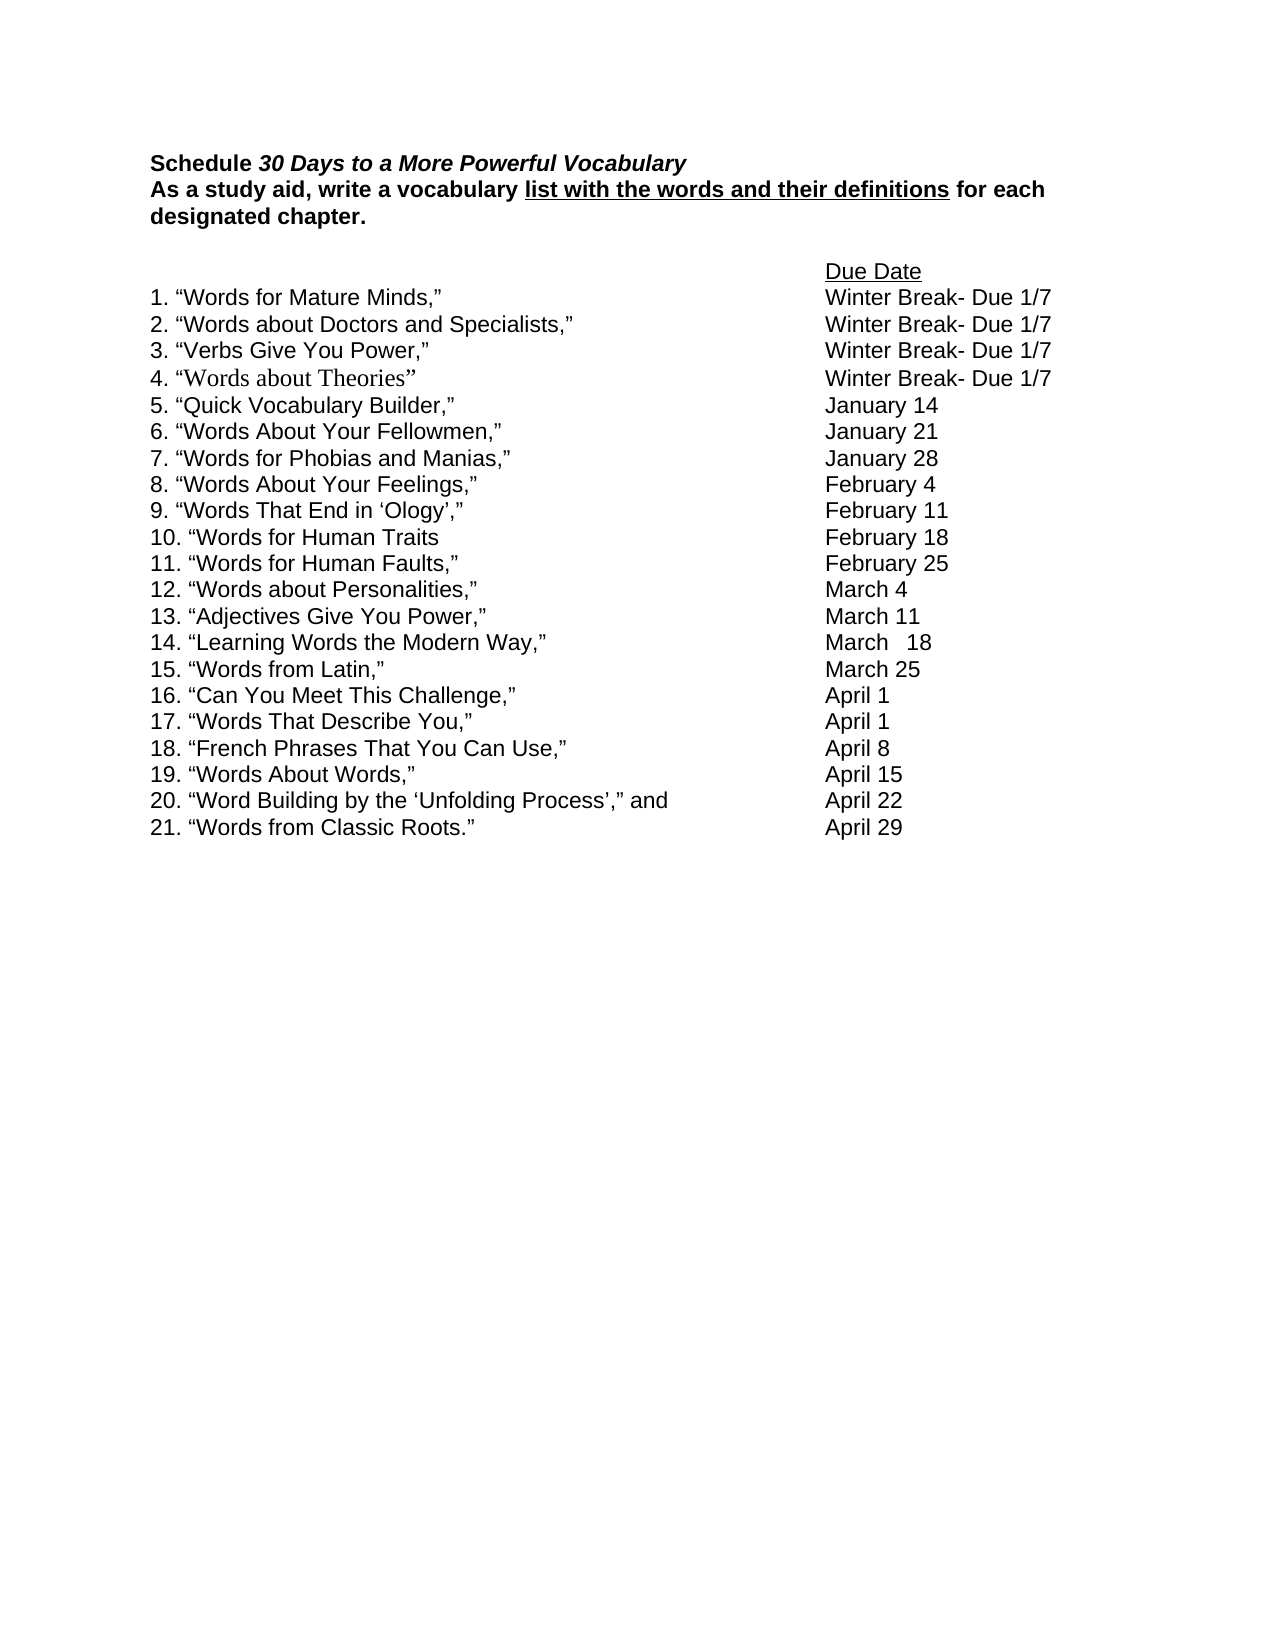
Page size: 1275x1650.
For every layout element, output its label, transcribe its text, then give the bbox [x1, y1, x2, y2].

text As a study aid, write a vocabulary list with the words and their definitions for each designated chapter. [150, 176, 1125, 229]
text 6. “Words About Your Fellowmen,” January 21 [150, 418, 1125, 445]
text 5. “Quick Vocabulary Builder,” January 14 [150, 392, 1125, 418]
text 16. “Can You Meet This Challenge,” April 1 [150, 682, 1125, 708]
text 1. “Words for Mature Minds,” Winter Break- Due 1/7 [150, 284, 1125, 311]
text 17. “Words That Describe You,” April 1 [150, 708, 1125, 734]
text 9. “Words That End in ‘Ology’,” February 11 [150, 497, 1125, 524]
text 7. “Words for Phobias and Manias,” January 28 [150, 445, 1125, 471]
text 3. “Verbs Give You Power,” Winter Break- Due 1/7 [150, 337, 1125, 363]
text 15. “Words from Latin,” March 25 [150, 656, 1125, 682]
text 21. “Words from Classic Roots.” April 29 [150, 814, 1125, 840]
text Due Date [150, 258, 1125, 284]
text 14. “Learning Words the Modern Way,” March 18 [150, 629, 1125, 656]
text 18. “French Phrases That You Can Use,” April 8 [150, 734, 1125, 761]
text 8. “Words About Your Feelings,” February 4 [150, 471, 1125, 497]
text 11. “Words for Human Faults,” February 25 [150, 550, 1125, 576]
text 12. “Words about Personalities,” March 4 [150, 576, 1125, 603]
text Schedule 30 Days to a More Powerful Vocabulary [150, 150, 1125, 176]
text 20. “Word Building by the ‘Unfolding Process’,” and April 22 [150, 787, 1125, 814]
text 2. “Words about Doctors and Specialists,” Winter Break- Due 1/7 [150, 311, 1125, 337]
text 4. “Words about Theories” Winter Break- Due 1/7 [150, 363, 1125, 392]
text 13. “Adjectives Give You Power,” March 11 [150, 603, 1125, 629]
text 19. “Words About Words,” April 15 [150, 761, 1125, 787]
text 10. “Words for Human Traits February 18 [150, 524, 1125, 550]
